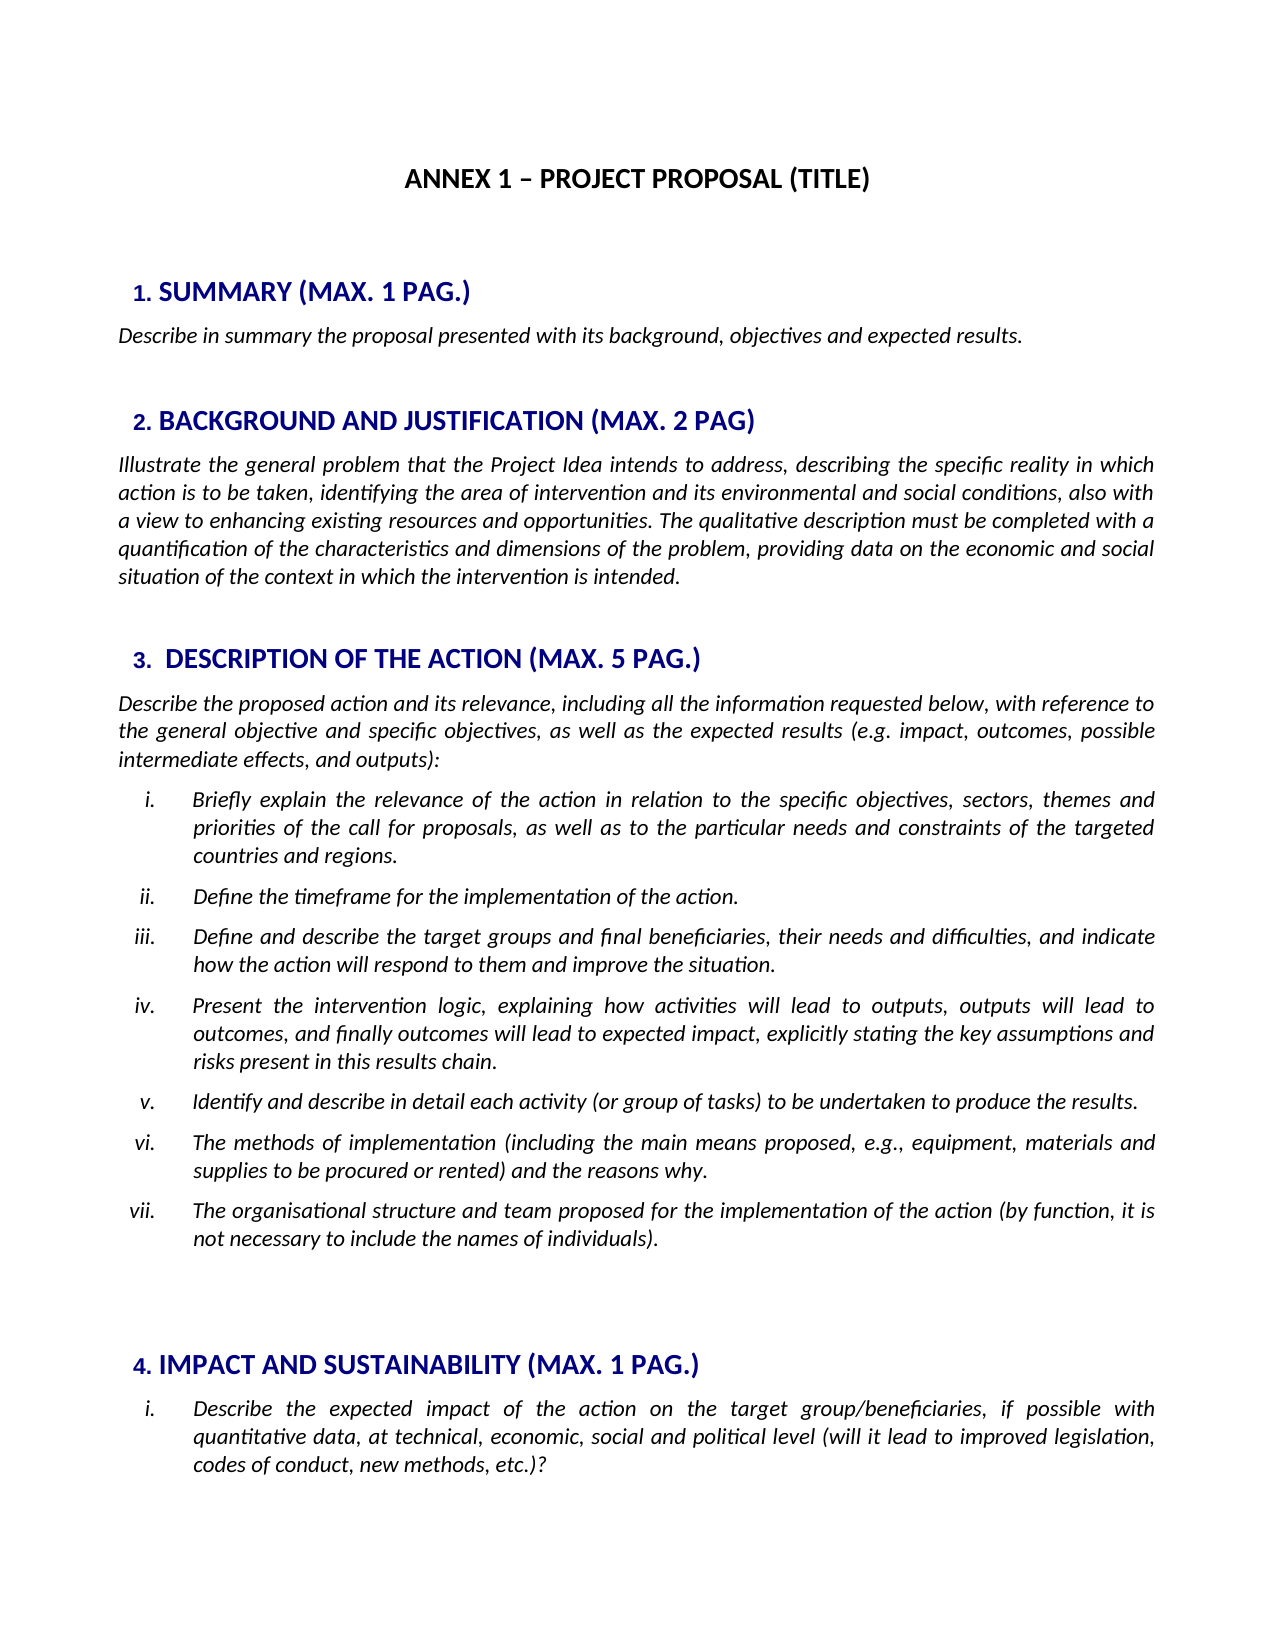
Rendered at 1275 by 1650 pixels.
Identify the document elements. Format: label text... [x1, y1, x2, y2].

subtitle ANNEX 1 – PROJECT PROPOSAL (TITLE) [242, 160, 1033, 196]
list Describe the expected impact of the action on the target group/beneficiaries, if possible with quantitative data, at technical, economic, social and political level (will it lead to improved legislation, codes of conduct, new methods, etc.)? [156, 1394, 1157, 1478]
list The organisational structure and team proposed for the implementation of the action (by function, it is not necessary to include the names of individuals). [156, 1196, 1157, 1252]
list Briefly explain the relevance of the action in relation to the specific objectives, sectors, themes and priorities of the call for proposals, as well as to the particular needs and constraints of the targeted countries and regions. [156, 785, 1157, 869]
list DESCRIPTION OF THE ACTION (MAX. 5 PAG.) [133, 641, 1157, 676]
list The methods of implementation (including the main means proposed, e.g., equipment, materials and supplies to be procured or rented) and the reasons why. [156, 1128, 1157, 1184]
list Define and describe the target groups and final beneficiaries, their needs and difficulties, and indicate how the action will respond to them and improve the situation. [156, 922, 1157, 978]
list BACKGROUND AND JUSTIFICATION (MAX. 2 PAG) [133, 402, 1157, 437]
list Present the intervention logic, explaining how activities will lead to outputs, outputs will lead to outcomes, and finally outcomes will lead to expected impact, explicitly stating the key assumptions and risks present in this results chain. [156, 991, 1157, 1075]
list Identify and describe in detail each activity (or group of tasks) to be undertaken to produce the results. [156, 1087, 1157, 1115]
text Describe the proposed action and its relevance, including all the information requested below, with reference to the general objective and specific objectives, as well as the expected results (e.g. impact, outcomes, possible intermediate effects, and outputs): [118, 689, 1157, 773]
list SUMMARY (MAX. 1 PAG.) [133, 273, 1157, 308]
text Describe in summary the proposal presented with its background, objectives and expected results. [118, 321, 1157, 349]
text Illustrate the general problem that the Project Idea intends to address, describing the specific reality in which action is to be taken, identifying the area of intervention and its environmental and social conditions, also with a view to enhancing existing resources and opportunities. The qualitative description must be completed with a quantification of the characteristics and dimensions of the problem, providing data on the economic and social situation of the context in which the intervention is intended. [118, 450, 1157, 590]
list IMPACT AND SUSTAINABILITY (MAX. 1 PAG.) [133, 1346, 1157, 1382]
list Define the timeframe for the implementation of the action. [156, 882, 1157, 910]
